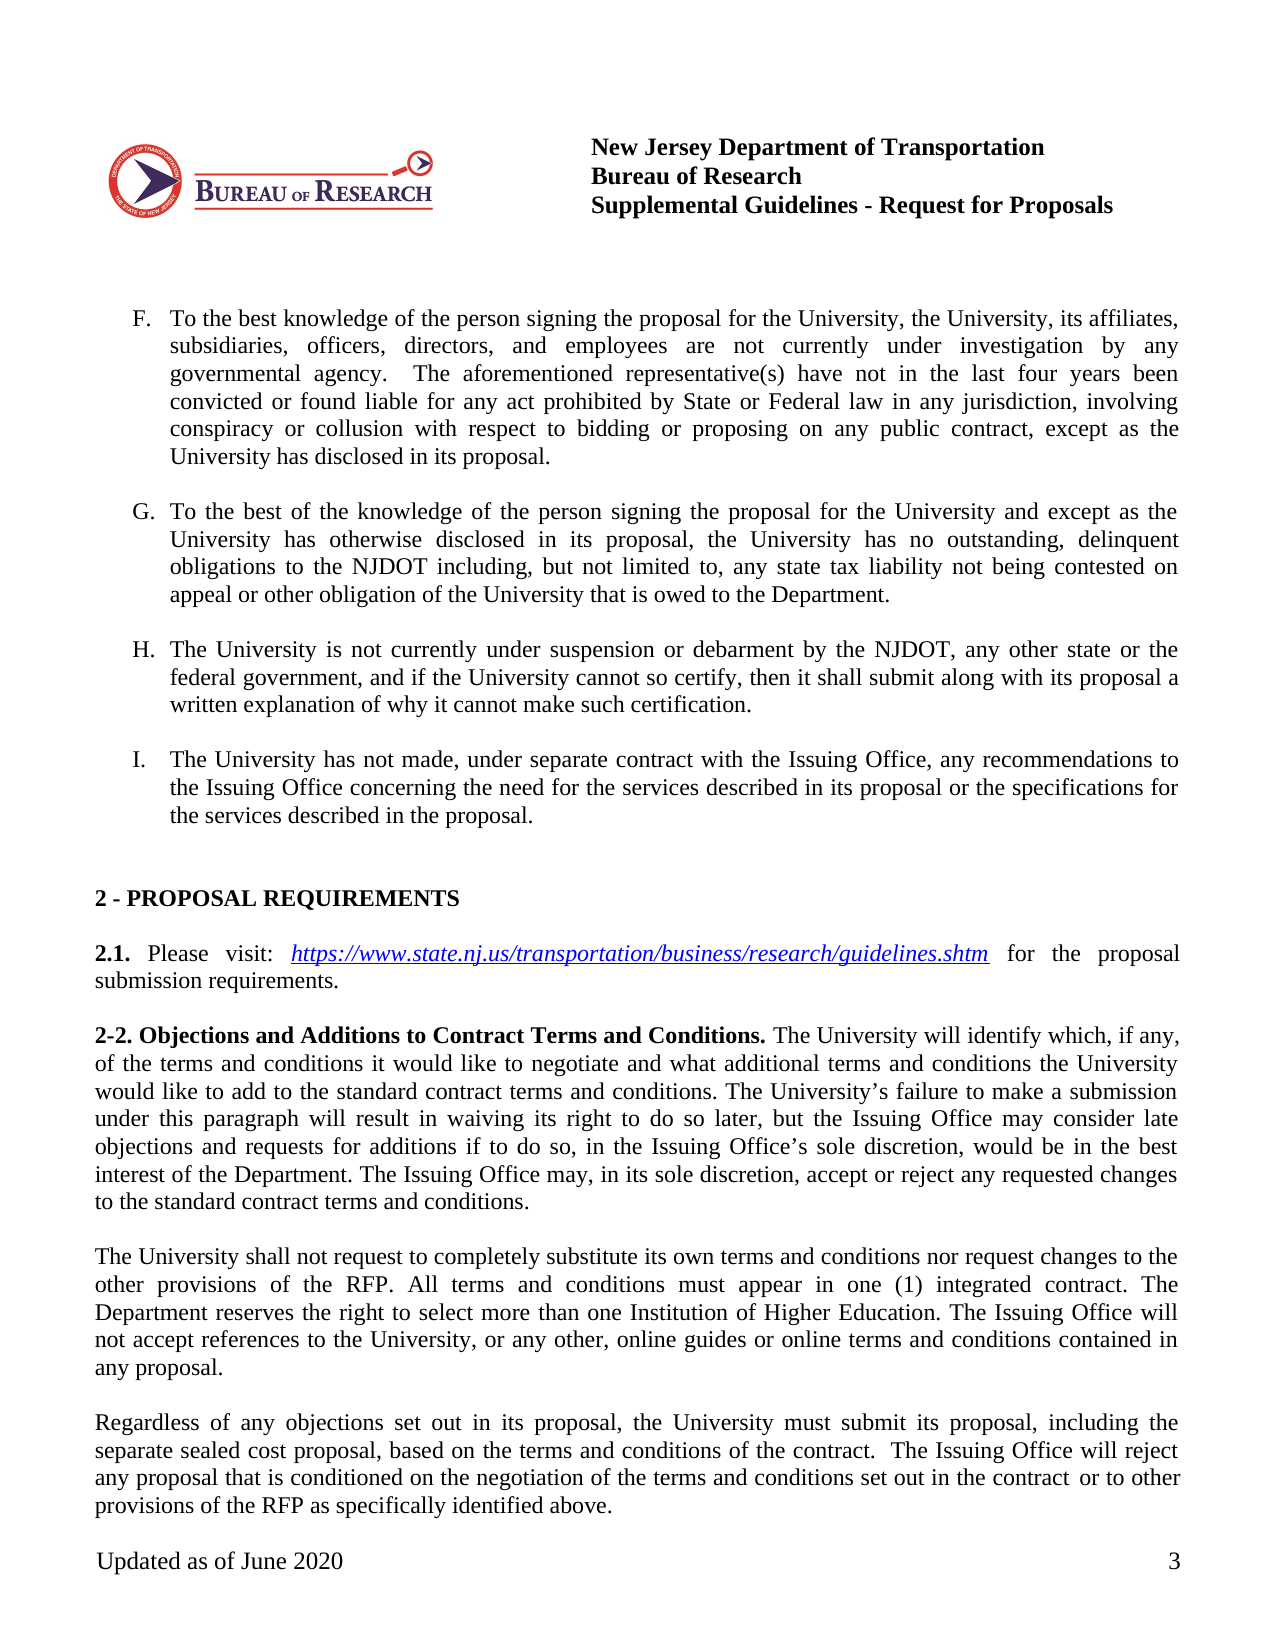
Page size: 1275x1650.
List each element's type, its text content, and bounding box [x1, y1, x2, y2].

text The University shall not request to completely substitute its own terms and conditions nor request changes to the other provisions of the RFP. All terms and conditions must appear in one (1) integrated contract. The Department reserves the right to select more than one Institution of Higher Education. The Issuing Office will not accept references to the University, or any other, online guides or online terms and conditions contained in any proposal. [94, 1242, 1181, 1380]
list The University has not made, under separate contract with the Issuing Office, any recommendations to the Issuing Office concerning the need for the services described in its proposal or the specifications for the services described in the proposal. [132, 746, 1181, 828]
text 2 - PROPOSAL REQUIREMENTS [94, 883, 1181, 911]
list The University is not currently under suspension or debarment by the NJDOT, any other state or the federal government, and if the University cannot so certify, then it shall submit along with its proposal a written explanation of why it cannot make such certification. [132, 635, 1181, 718]
text 2.1. Please visit: https://www.state.nj.us/transportation/business/research/guidelines.shtm for the proposal submission requirements. [94, 939, 1181, 994]
text 2-2. Objections and Additions to Contract Terms and Conditions. The University will identify which, if any, of the terms and conditions it would like to negotiate and what additional terms and conditions the University would like to add to the standard contract terms and conditions. The University’s failure to make a submission under this paragraph will result in waiving its right to do so later, but the Issuing Office may consider late objections and requests for additions if to do so, in the Issuing Office’s sole discretion, would be in the best interest of the Department. The Issuing Office may, in its sole discretion, accept or reject any requested changes to the standard contract terms and conditions. [94, 1022, 1181, 1215]
list To the best knowledge of the person signing the proposal for the University, the University, its affiliates, subsidiaries, officers, directors, and employees are not currently under investigation by any governmental agency. The aforementioned representative(s) have not in the last four years been convicted or found liable for any act prohibited by State or Federal law in any jurisdiction, involving conspiracy or collusion with respect to bidding or proposing on any public contract, except as the University has disclosed in its proposal. [132, 304, 1181, 469]
list To the best of the knowledge of the person signing the proposal for the University and except as the University has otherwise disclosed in its proposal, the University has no outstanding, delinquent obligations to the NJDOT including, but not limited to, any state tax liability not being contested on appeal or other obligation of the University that is owed to the Department. [132, 497, 1181, 607]
text Regardless of any objections set out in its proposal, the University must submit its proposal, including the separate sealed cost proposal, based on the terms and conditions of the contract. The Issuing Office will reject any proposal that is conditioned on the negotiation of the terms and conditions set out in the contract or to other provisions of the RFP as specifically identified above. [94, 1408, 1181, 1518]
picture [94, 132, 452, 233]
